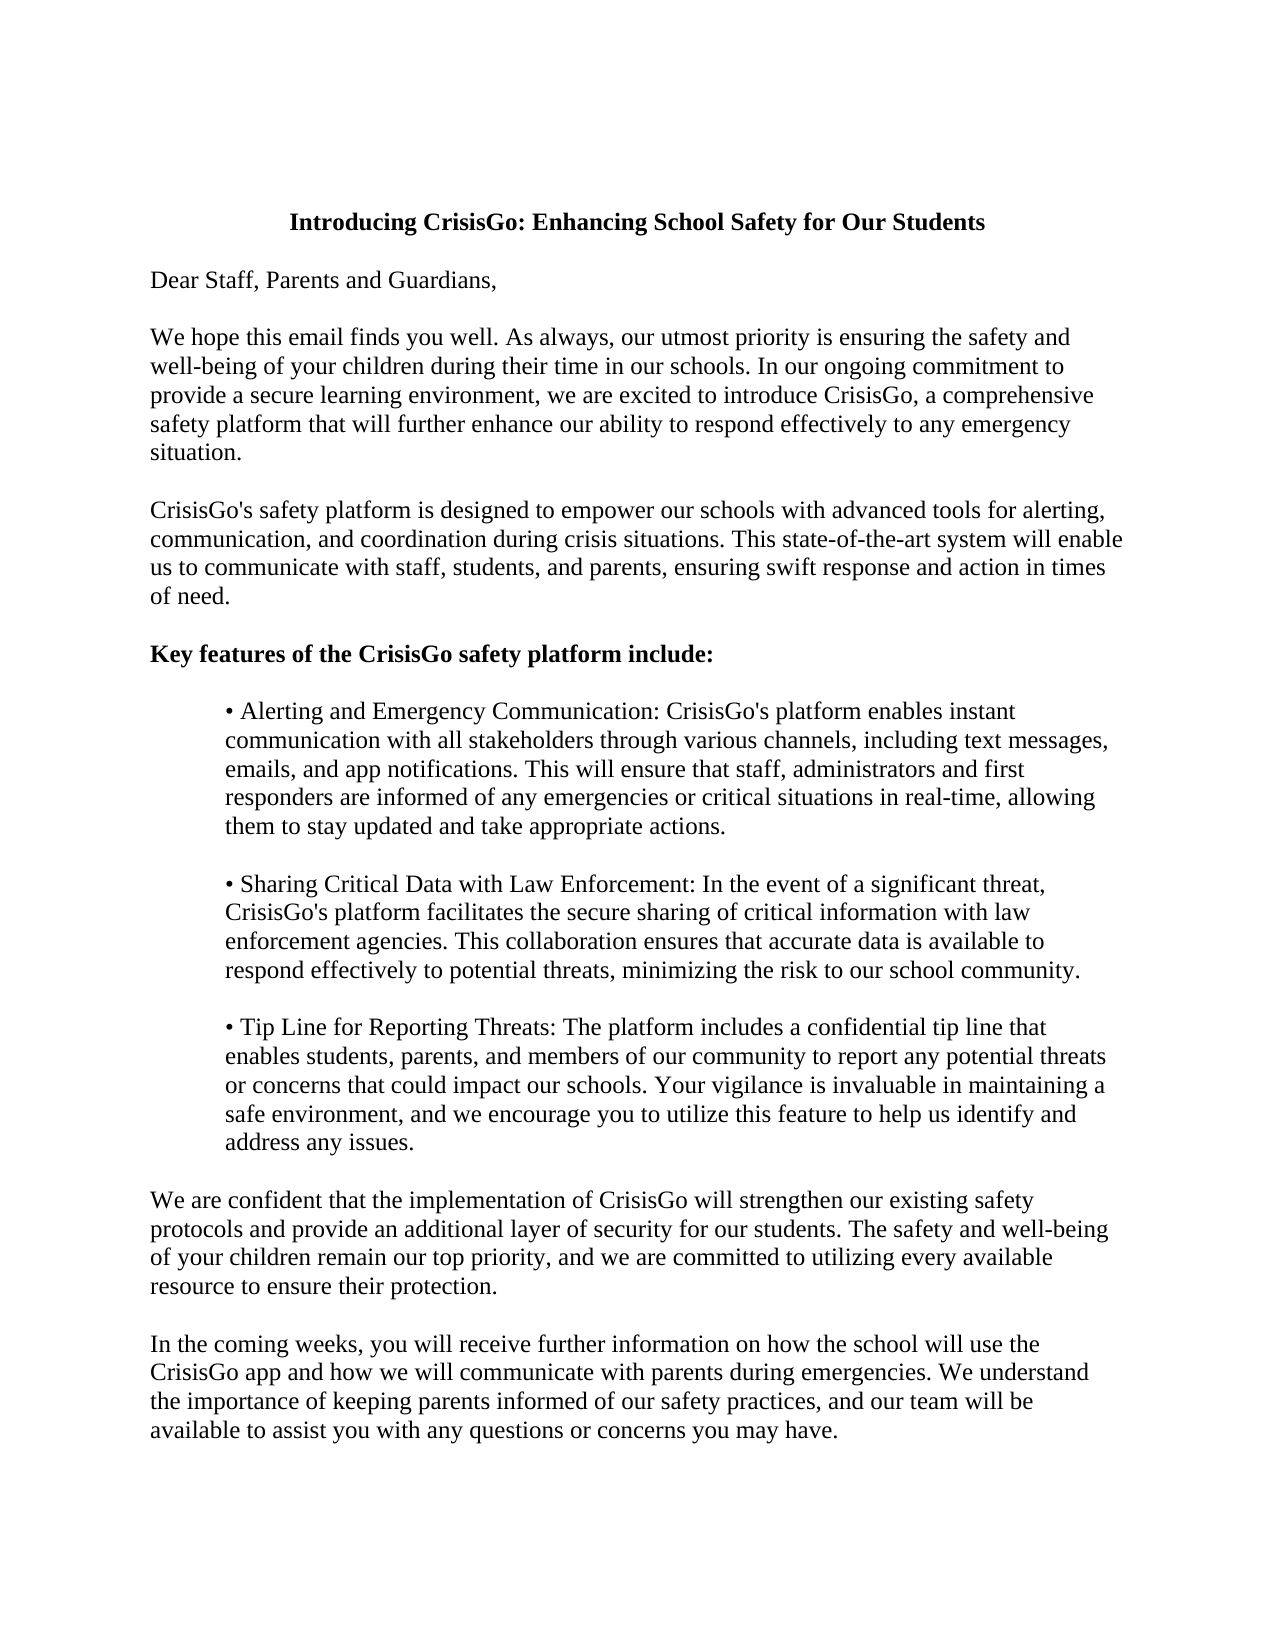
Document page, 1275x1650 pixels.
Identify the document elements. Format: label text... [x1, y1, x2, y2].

text • Sharing Critical Data with Law Enforcement: In the event of a significant threat, CrisisGo's platform facilitates the secure sharing of critical information with law enforcement agencies. This collaboration ensures that accurate data is available to respond effectively to potential threats, minimizing the risk to our school community. [225, 840, 1125, 984]
text Dear Staff, Parents and Guardians, We hope this email finds you well. As always, our utmost priority is ensuring the safety and well-being of your children during their time in our schools. In our ongoing commitment to provide a secure learning environment, we are excited to introduce CrisisGo, a comprehensive safety platform that will further enhance our ability to respond effectively to any emergency situation. [150, 265, 1125, 466]
text In the coming weeks, you will receive further information on how the school will use the CrisisGo app and how we will communicate with parents during emergencies. We understand the importance of keeping parents informed of our safety practices, and our team will be available to assist you with any questions or concerns you may have. [150, 1300, 1125, 1444]
text • Tip Line for Reporting Threats: The platform includes a confidential tip line that enables students, parents, and members of our community to report any potential threats or concerns that could impact our schools. Your vigilance is invaluable in maintaining a safe environment, and we encourage you to utilize this feature to help us identify and address any issues. [225, 984, 1125, 1156]
text CrisisGo's safety platform is designed to empower our schools with advanced tools for alerting, communication, and coordination during crisis situations. This state-of-the-art system will enable us to communicate with staff, students, and parents, ensuring swift response and action in times of need. Key features of the CrisisGo safety platform include: [150, 466, 1125, 667]
text We are confident that the implementation of CrisisGo will strengthen our existing safety protocols and provide an additional layer of security for our students. The safety and well-being of your children remain our top priority, and we are committed to utilizing every available resource to ensure their protection. [150, 1156, 1125, 1300]
text Introducing CrisisGo: Enhancing School Safety for Our Students [150, 207, 1125, 236]
text • Alerting and Emergency Communication: CrisisGo's platform enables instant communication with all stakeholders through various channels, including text messages, emails, and app notifications. This will ensure that staff, administrators and first responders are informed of any emergencies or critical situations in real-time, allowing them to stay updated and take appropriate actions. [225, 667, 1125, 840]
